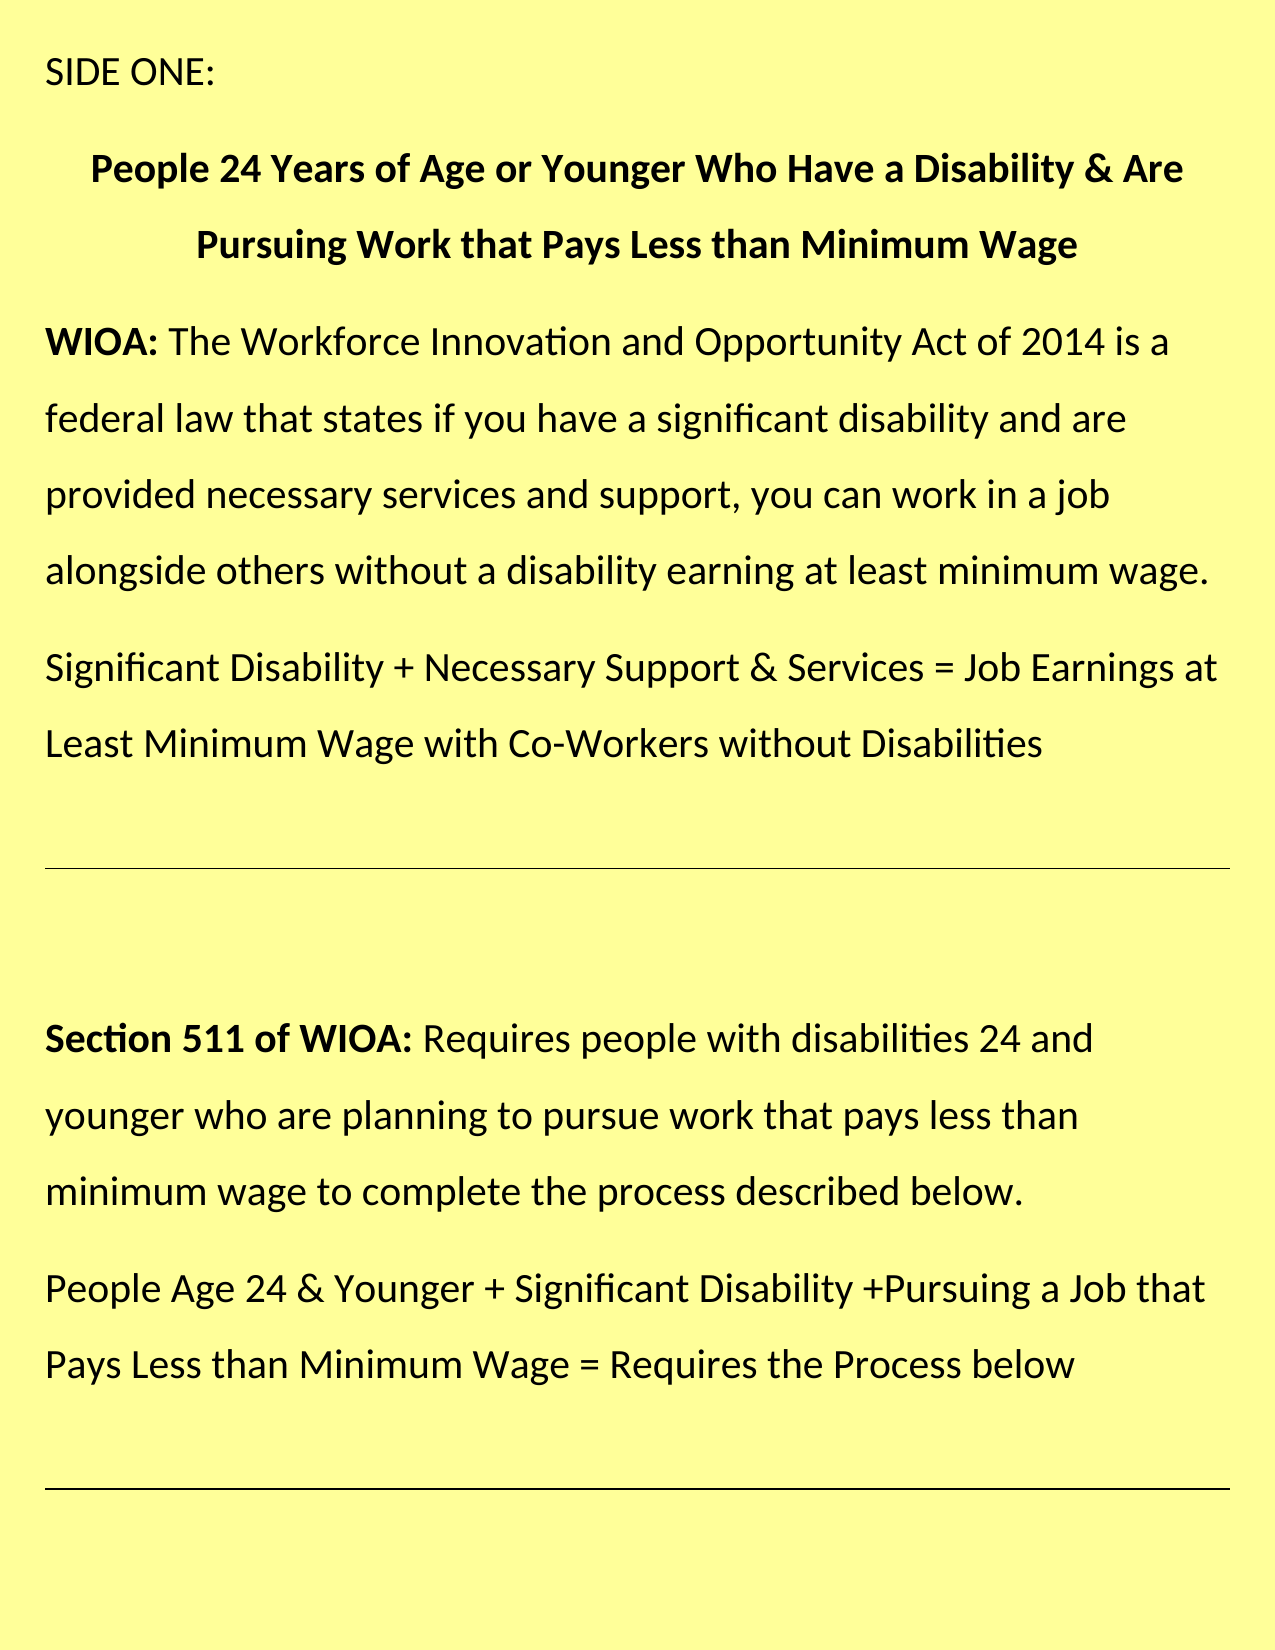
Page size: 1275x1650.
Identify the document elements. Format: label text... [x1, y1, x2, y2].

text Significant Disability + Necessary Support & Services = Job Earnings at Least Minimum Wage with Co-Workers without Disabilities [45, 641, 1230, 768]
text People 24 Years of Age or Younger Who Have a Disability & Are Pursuing Work that Pays Less than Minimum Wage [45, 142, 1230, 269]
text WIOA: The Workforce Innovation and Opportunity Act of 2014 is a federal law that states if you have a significant disability and are provided necessary services and support, you can work in a job alongside others without a disability earning at least minimum wage. [45, 315, 1230, 595]
text Section 511 of WIOA: Requires people with disabilities 24 and younger who are planning to pursue work that pays less than minimum wage to complete the process described below. [45, 1012, 1230, 1216]
text People Age 24 & Younger + Significant Disability +Pursuing a Job that Pays Less than Minimum Wage = Requires the Process below [45, 1262, 1230, 1389]
text SIDE ONE: [45, 45, 1230, 96]
